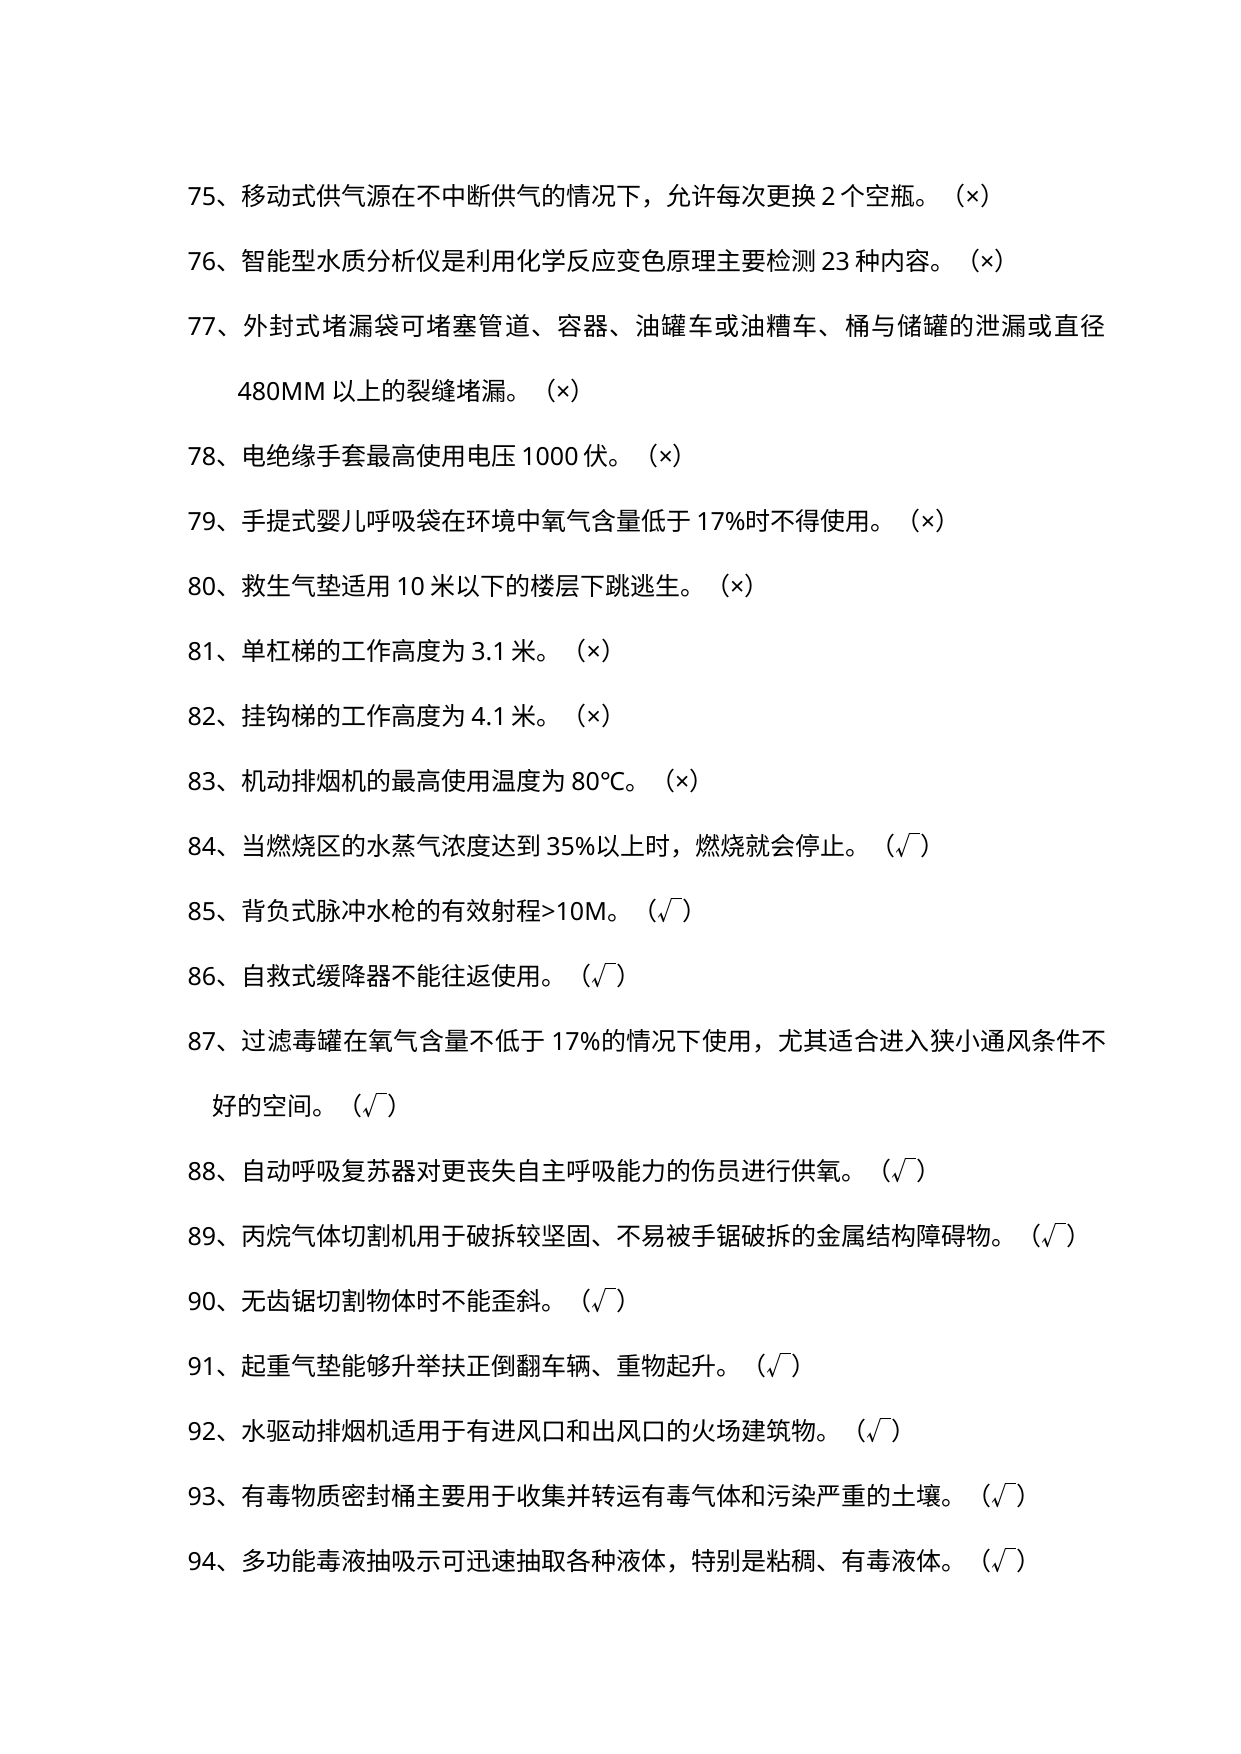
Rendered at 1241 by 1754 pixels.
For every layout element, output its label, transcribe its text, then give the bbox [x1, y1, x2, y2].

text 94、多功能毒液抽吸示可迅速抽取各种液体，特别是粘稠、有毒液体。（√） [187, 1527, 1107, 1592]
text 83、机动排烟机的最高使用温度为。（×） [187, 747, 1107, 812]
text 92、水驱动排烟机适用于有进风口和出风口的火场建筑物。（√） [187, 1397, 1107, 1462]
text 81、单杠梯的工作高度为。（×） [187, 617, 1107, 682]
text 75、移动式供气源在不中断供气的情况下，允许每次更换2个空瓶。（×） [187, 162, 1107, 227]
text 93、有毒物质密封桶主要用于收集并转运有毒气体和污染严重的土壤。（√） [187, 1462, 1107, 1527]
text 84、当燃烧区的水蒸气浓度达到35%以上时，燃烧就会停止。（√） [187, 812, 1107, 877]
text 79、手提式婴儿呼吸袋在环境中氧气含量低于17%时不得使用。（×） [187, 487, 1107, 552]
text 89、丙烷气体切割机用于破拆较坚固、不易被手锯破拆的金属结构障碍物。（√） [187, 1202, 1107, 1267]
text 80、救生气垫适用以下的楼层下跳逃生。（×） [187, 552, 1107, 617]
text 76、智能型水质分析仪是利用化学反应变色原理主要检测23种内容。（×） [187, 227, 1107, 292]
text 78、电绝缘手套最高使用电压1000伏。（×） [187, 422, 1107, 487]
text 86、自救式缓降器不能往返使用。（√） [187, 942, 1107, 1007]
text 88、自动呼吸复苏器对更丧失自主呼吸能力的伤员进行供氧。（√） [187, 1137, 1107, 1202]
text 77、外封式堵漏袋可堵塞管道、容器、油罐车或油糟车、桶与储罐的泄漏或直径以上的裂缝堵漏。（×） [187, 292, 1107, 422]
text 90、无齿锯切割物体时不能歪斜。（√） [187, 1267, 1107, 1332]
text 85、背负式脉冲水枪的有效射程>。（√） [187, 877, 1107, 942]
text 82、挂钩梯的工作高度为。（×） [187, 682, 1107, 747]
text 87、过滤毒罐在氧气含量不低于17%的情况下使用，尤其适合进入狭小通风条件不好的空间。（√） [187, 1007, 1107, 1137]
text 91、起重气垫能够升举扶正倒翻车辆、重物起升。（√） [187, 1332, 1107, 1397]
